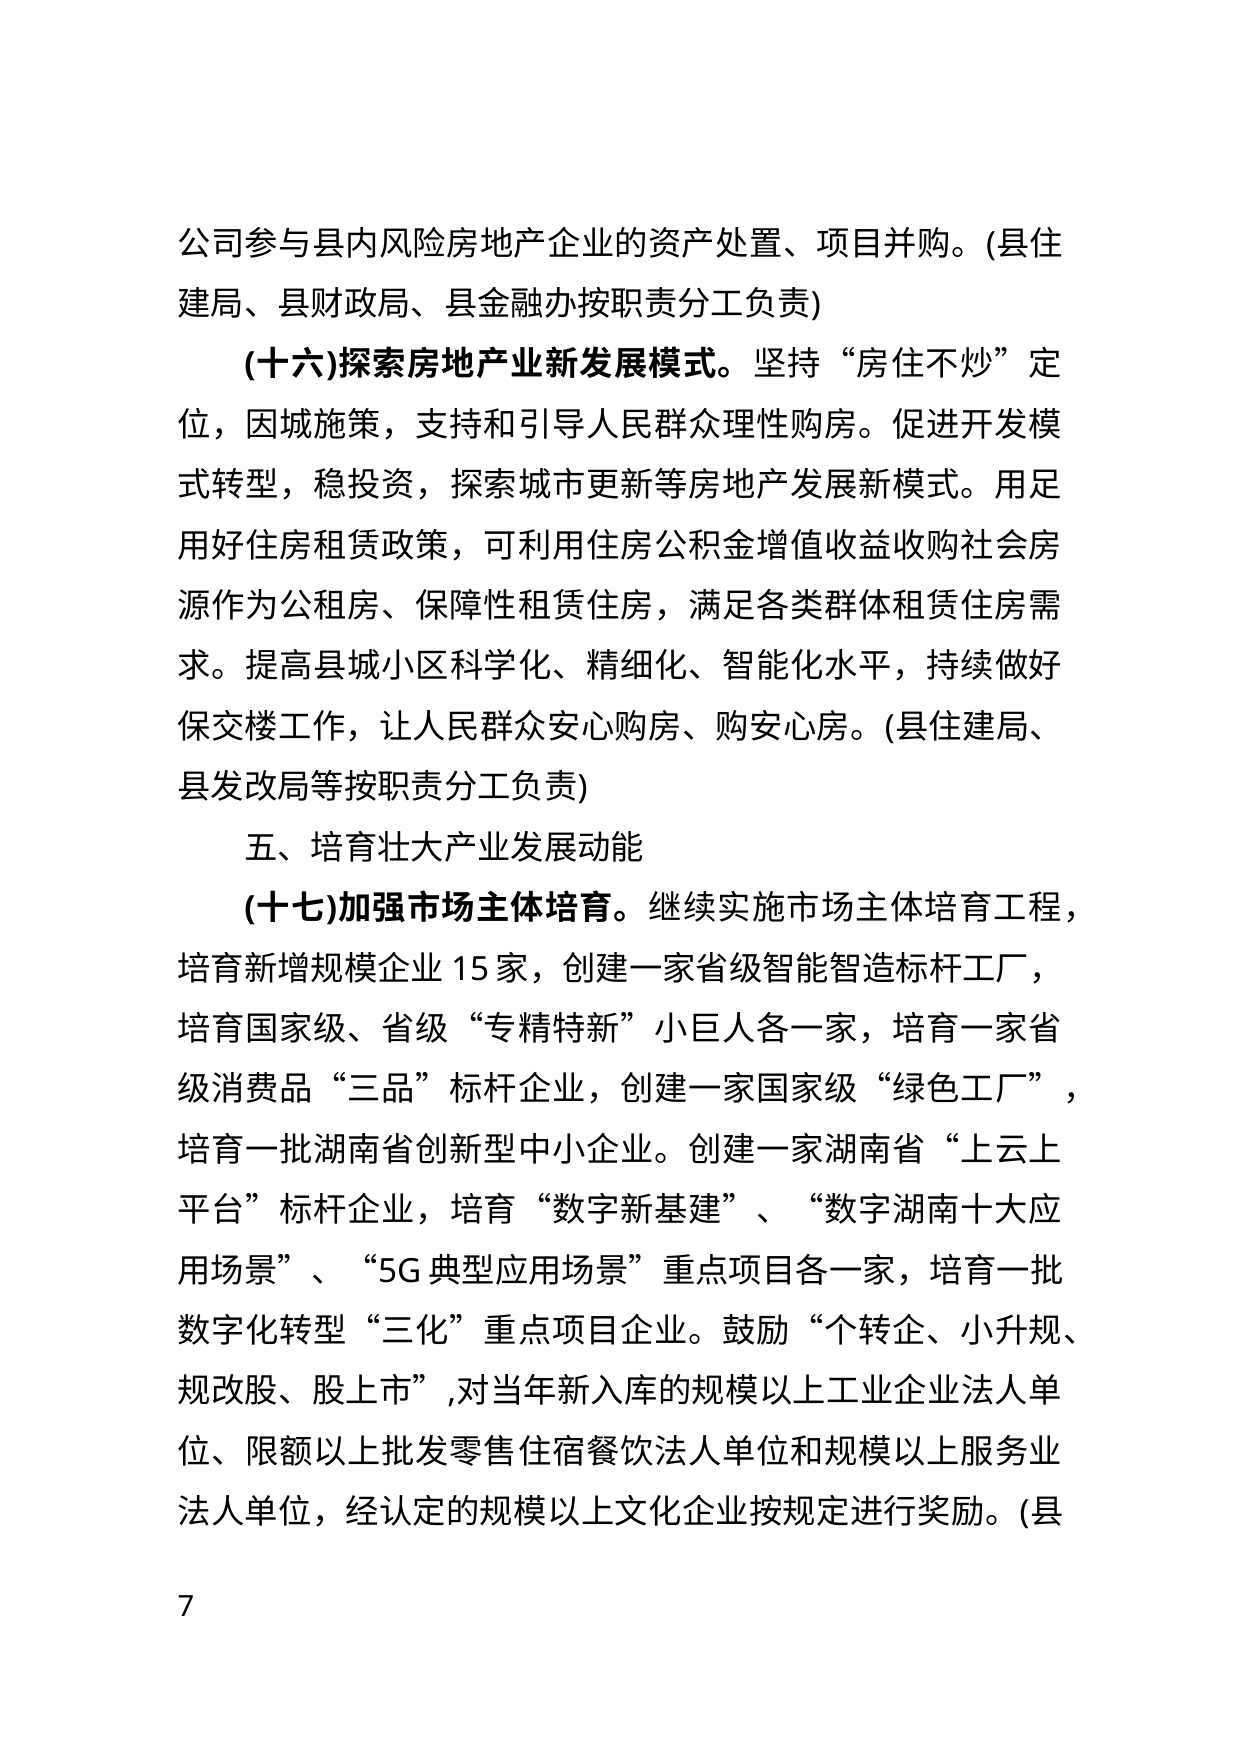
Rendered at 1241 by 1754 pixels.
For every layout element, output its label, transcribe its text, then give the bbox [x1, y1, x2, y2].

text (十六)探索房地产业新发展模式。坚持“房住不炒”定位，因城施策，支持和引导人民群众理性购房。促进开发模式转型，稳投资，探索城市更新等房地产发展新模式。用足用好住房租赁政策，可利用住房公积金增值收益收购社会房源作为公租房、保障性租赁住房，满足各类群体租赁住房需求。提高县城小区科学化、精细化、智能化水平，持续做好保交楼工作，让人民群众安心购房、购安心房。(县住建局、县发改局等按职责分工负责) [177, 327, 1063, 811]
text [177, 871, 1063, 1536]
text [177, 207, 1063, 327]
text 五、培育壮大产业发展动能 [177, 811, 1063, 871]
